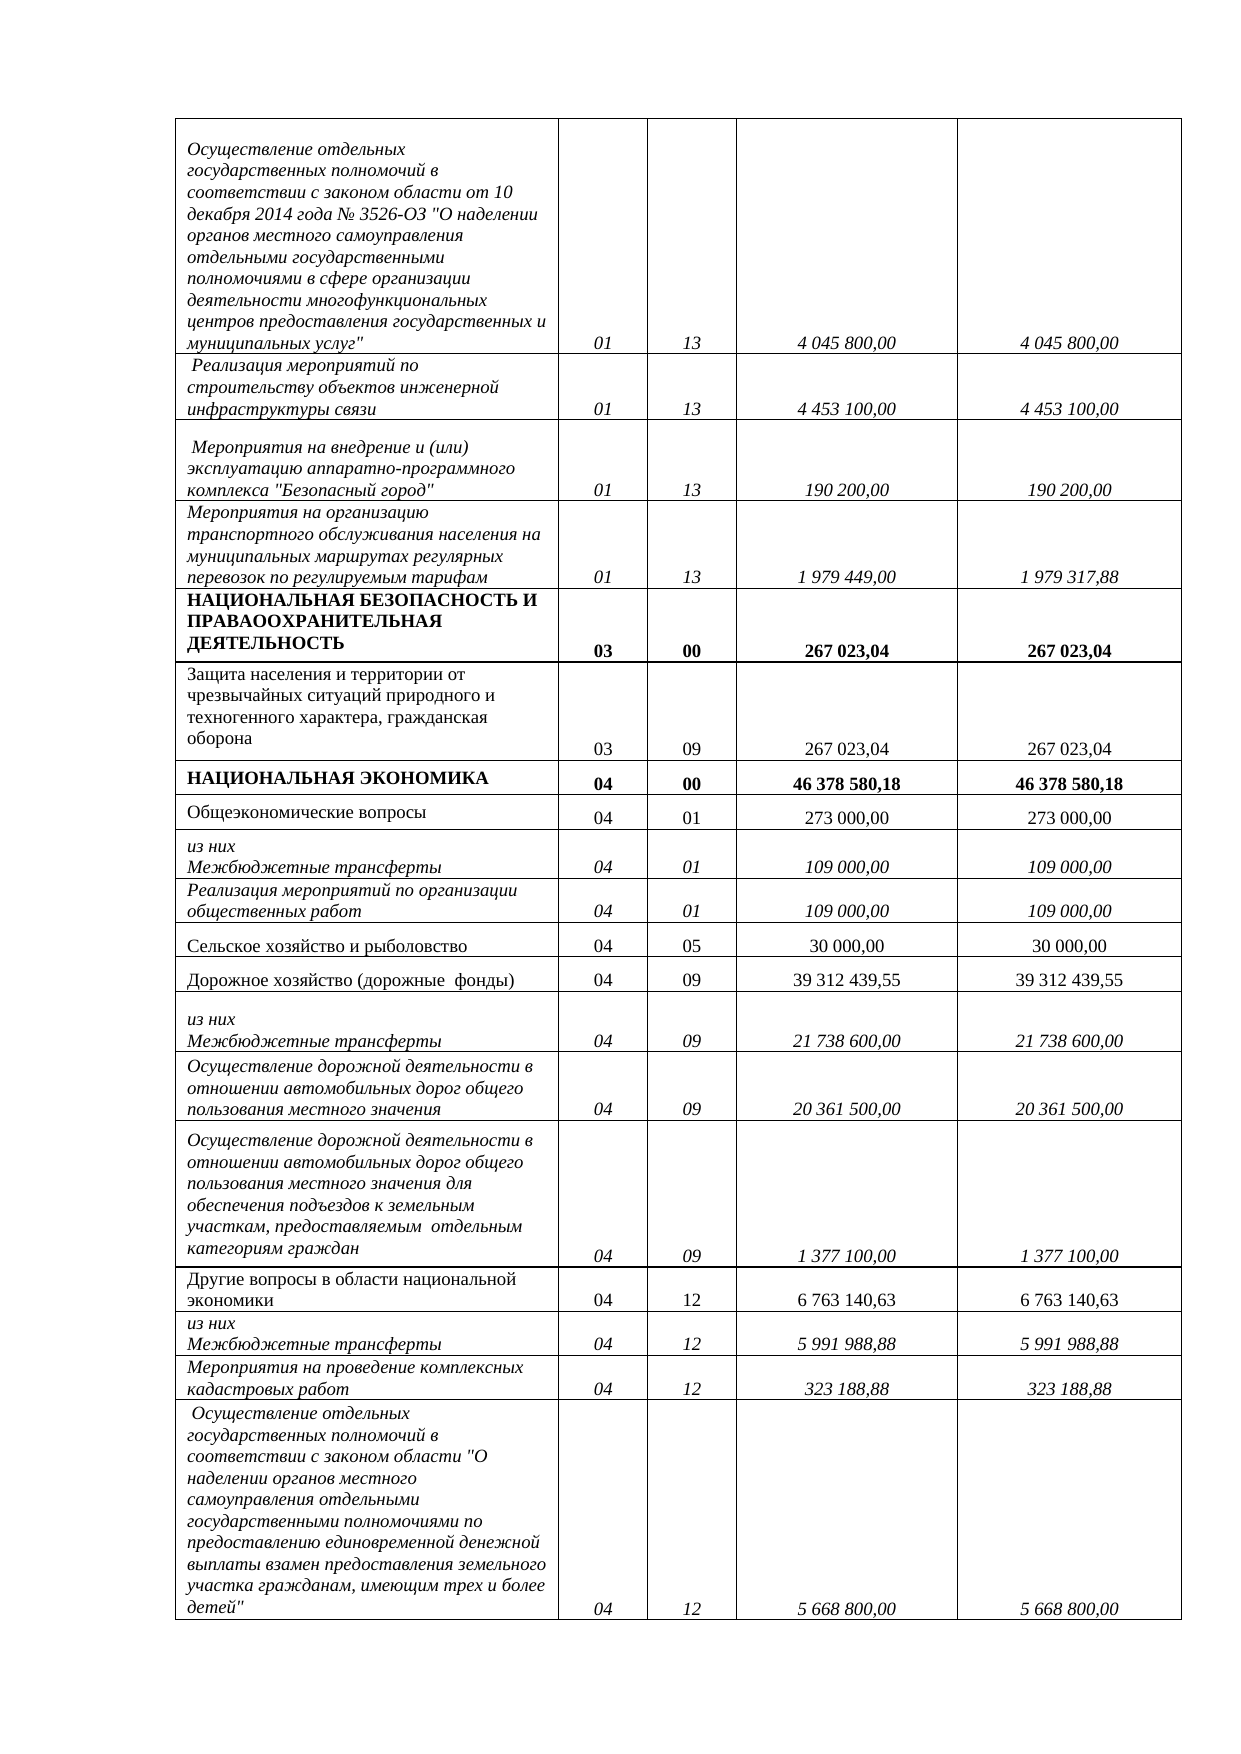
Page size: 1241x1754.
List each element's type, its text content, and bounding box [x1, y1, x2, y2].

table_cell 39 312 439,55 [958, 957, 1181, 991]
table_cell 12 [648, 1400, 736, 1619]
table_cell Общеэкономические вопросы [176, 795, 558, 828]
table_cell 109 000,00 [958, 879, 1181, 922]
table_cell 00 [648, 761, 736, 794]
table_cell 12 [648, 1356, 736, 1399]
table_cell 04 [559, 1052, 647, 1120]
table_cell 03 [559, 663, 647, 760]
table_cell 1 979 317,88 [958, 501, 1181, 588]
table_cell 09 [648, 1052, 736, 1120]
table_cell 5 668 800,00 [737, 1400, 957, 1619]
table_cell 04 [559, 923, 647, 956]
table_cell Осуществление дорожной деятельности в отношении автомобильных дорог общего пользования местного значения [176, 1052, 558, 1120]
table_cell 04 [559, 1121, 647, 1266]
table_cell 4 453 100,00 [737, 354, 957, 419]
table_cell 04 [559, 1312, 647, 1355]
table_cell 5 991 988,88 [737, 1312, 957, 1355]
table_cell 04 [559, 1268, 647, 1311]
table_cell 6 763 140,63 [958, 1268, 1181, 1311]
table_cell 273 000,00 [737, 795, 957, 828]
table_cell Реализация мероприятий по организации общественных работ [176, 879, 558, 922]
table_cell 04 [559, 761, 647, 794]
table_cell 39 312 439,55 [737, 957, 957, 991]
table_cell 04 [559, 957, 647, 991]
table_cell 267 023,04 [737, 663, 957, 760]
table_cell 267 023,04 [737, 589, 957, 661]
table_cell 190 200,00 [958, 420, 1181, 500]
table_cell 323 188,88 [958, 1356, 1181, 1399]
table_cell 01 [648, 879, 736, 922]
table_cell 09 [648, 663, 736, 760]
table_cell 13 [648, 119, 736, 353]
table_cell 5 991 988,88 [958, 1312, 1181, 1355]
table_cell 01 [648, 795, 736, 828]
table_cell 46 378 580,18 [958, 761, 1181, 794]
table_cell 4 045 800,00 [958, 119, 1181, 353]
table_cell 1 377 100,00 [958, 1121, 1181, 1266]
table_cell 01 [559, 501, 647, 588]
table_cell 01 [648, 830, 736, 878]
table_cell из них Межбюджетные трансферты [176, 1312, 558, 1355]
table_cell из них Межбюджетные трансферты [176, 992, 558, 1051]
table_cell НАЦИОНАЛЬНАЯ ЭКОНОМИКА [176, 761, 558, 794]
table_cell 03 [559, 589, 647, 661]
table_cell 13 [648, 501, 736, 588]
table_cell 109 000,00 [737, 830, 957, 878]
table_cell 30 000,00 [958, 923, 1181, 956]
table_cell НАЦИОНАЛЬНАЯ БЕЗОПАСНОСТЬ И ПРАВАООХРАНИТЕЛЬНАЯ ДЕЯТЕЛЬНОСТЬ [176, 589, 558, 661]
table_cell 1 979 449,00 [737, 501, 957, 588]
table_cell 109 000,00 [958, 830, 1181, 878]
table_cell Мероприятия на организацию транспортного обслуживания населения на муниципальных маршрутах регулярных перевозок по регулируемым тарифам [176, 501, 558, 588]
table_cell Реализация мероприятий по строительству объектов инженерной инфраструктуры связи [176, 354, 558, 419]
table_cell Дорожное хозяйство (дорожные фонды) [176, 957, 558, 991]
table_cell 12 [648, 1312, 736, 1355]
table_cell 109 000,00 [737, 879, 957, 922]
table_cell 21 738 600,00 [958, 992, 1181, 1051]
table_cell 1 377 100,00 [737, 1121, 957, 1266]
table_cell 4 453 100,00 [958, 354, 1181, 419]
table_cell 46 378 580,18 [737, 761, 957, 794]
table_cell 09 [648, 957, 736, 991]
table_cell 09 [648, 1121, 736, 1266]
table_cell 190 200,00 [737, 420, 957, 500]
table_cell 00 [648, 589, 736, 661]
table_cell 01 [559, 119, 647, 353]
table_cell Осуществление отдельных государственных полномочий в соответствии с законом области "О наделении органов местного самоуправления отдельными государственными полномочиями по предоставлению единовременной денежной выплаты взамен предоставления земельного участка гражданам, имеющим трех и более детей" [176, 1400, 558, 1619]
table_cell 6 763 140,63 [737, 1268, 957, 1311]
table_cell из них Межбюджетные трансферты [176, 830, 558, 878]
table_cell 04 [559, 1356, 647, 1399]
table_cell 09 [648, 992, 736, 1051]
table_cell 267 023,04 [958, 589, 1181, 661]
table_cell 12 [648, 1268, 736, 1311]
table_cell 13 [648, 354, 736, 419]
table_cell 04 [559, 795, 647, 828]
table_cell 04 [559, 879, 647, 922]
table_cell 13 [648, 420, 736, 500]
table_cell Защита населения и территории от чрезвычайных ситуаций природного и техногенного характера, гражданская оборона [176, 663, 558, 760]
table_cell 5 668 800,00 [958, 1400, 1181, 1619]
table_cell 05 [648, 923, 736, 956]
table_cell 4 045 800,00 [737, 119, 957, 353]
table_cell Осуществление отдельных государственных полномочий в соответствии с законом области от 10 декабря 2014 года № 3526-ОЗ "О наделении органов местного самоуправления отдельными государственными полномочиями в сфере организации деятельности многофункциональных центров предоставления государственных и муниципальных услуг" [176, 119, 558, 353]
table_cell Другие вопросы в области национальной экономики [176, 1268, 558, 1311]
table_cell 30 000,00 [737, 923, 957, 956]
table_cell 04 [559, 992, 647, 1051]
table_cell Мероприятия на проведение комплексных кадастровых работ [176, 1356, 558, 1399]
table_cell Осуществление дорожной деятельности в отношении автомобильных дорог общего пользования местного значения для обеспечения подъездов к земельным участкам, предоставляемым отдельным категориям граждан [176, 1121, 558, 1266]
table_cell Сельское хозяйство и рыболовство [176, 923, 558, 956]
table_cell 21 738 600,00 [737, 992, 957, 1051]
table_cell 04 [559, 830, 647, 878]
table_cell 01 [559, 354, 647, 419]
table_cell 267 023,04 [958, 663, 1181, 760]
table_cell 20 361 500,00 [958, 1052, 1181, 1120]
table_cell 323 188,88 [737, 1356, 957, 1399]
table_cell 273 000,00 [958, 795, 1181, 828]
table_cell 20 361 500,00 [737, 1052, 957, 1120]
table_cell 01 [559, 420, 647, 500]
table_cell Мероприятия на внедрение и (или) эксплуатацию аппаратно-программного комплекса "Безопасный город" [176, 420, 558, 500]
table_cell 04 [559, 1400, 647, 1619]
